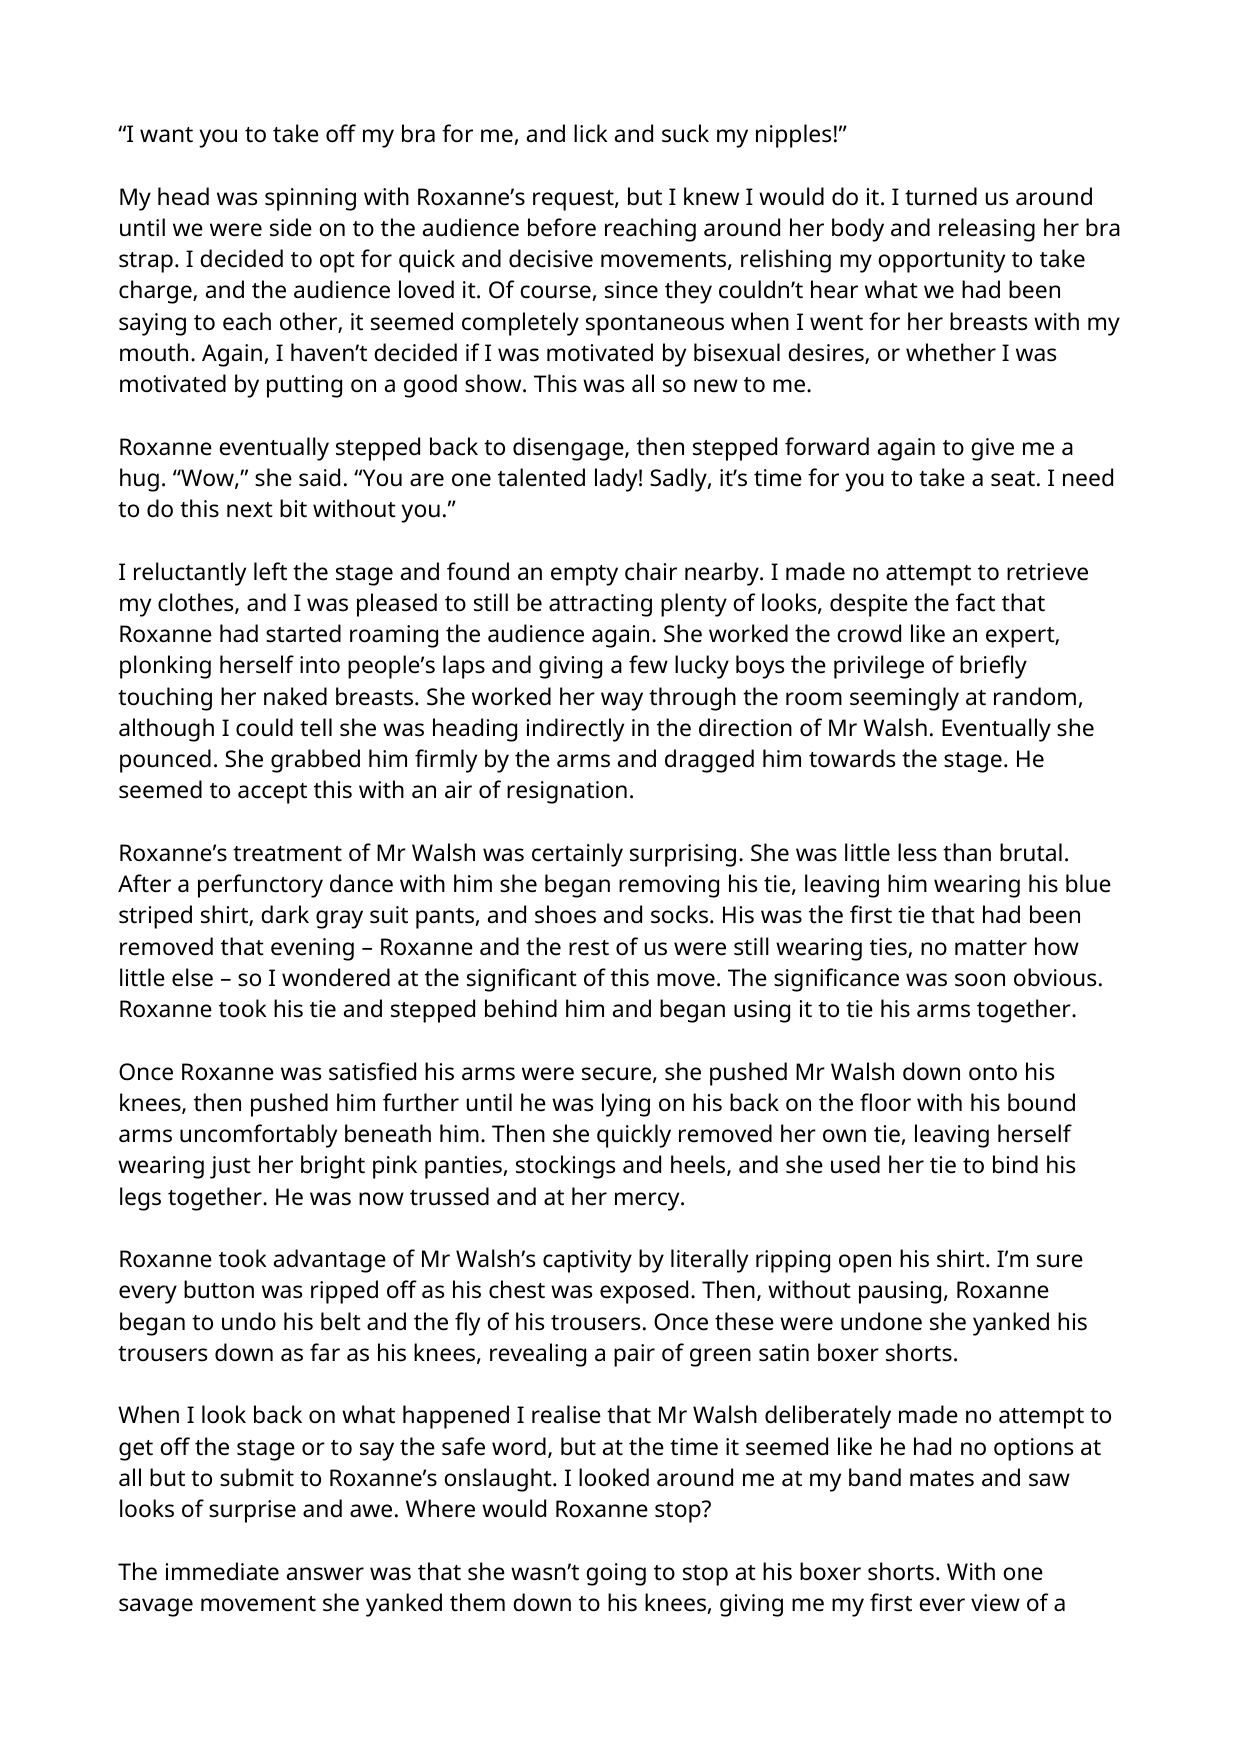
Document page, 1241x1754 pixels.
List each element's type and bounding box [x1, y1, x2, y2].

text [118, 118, 1122, 1618]
